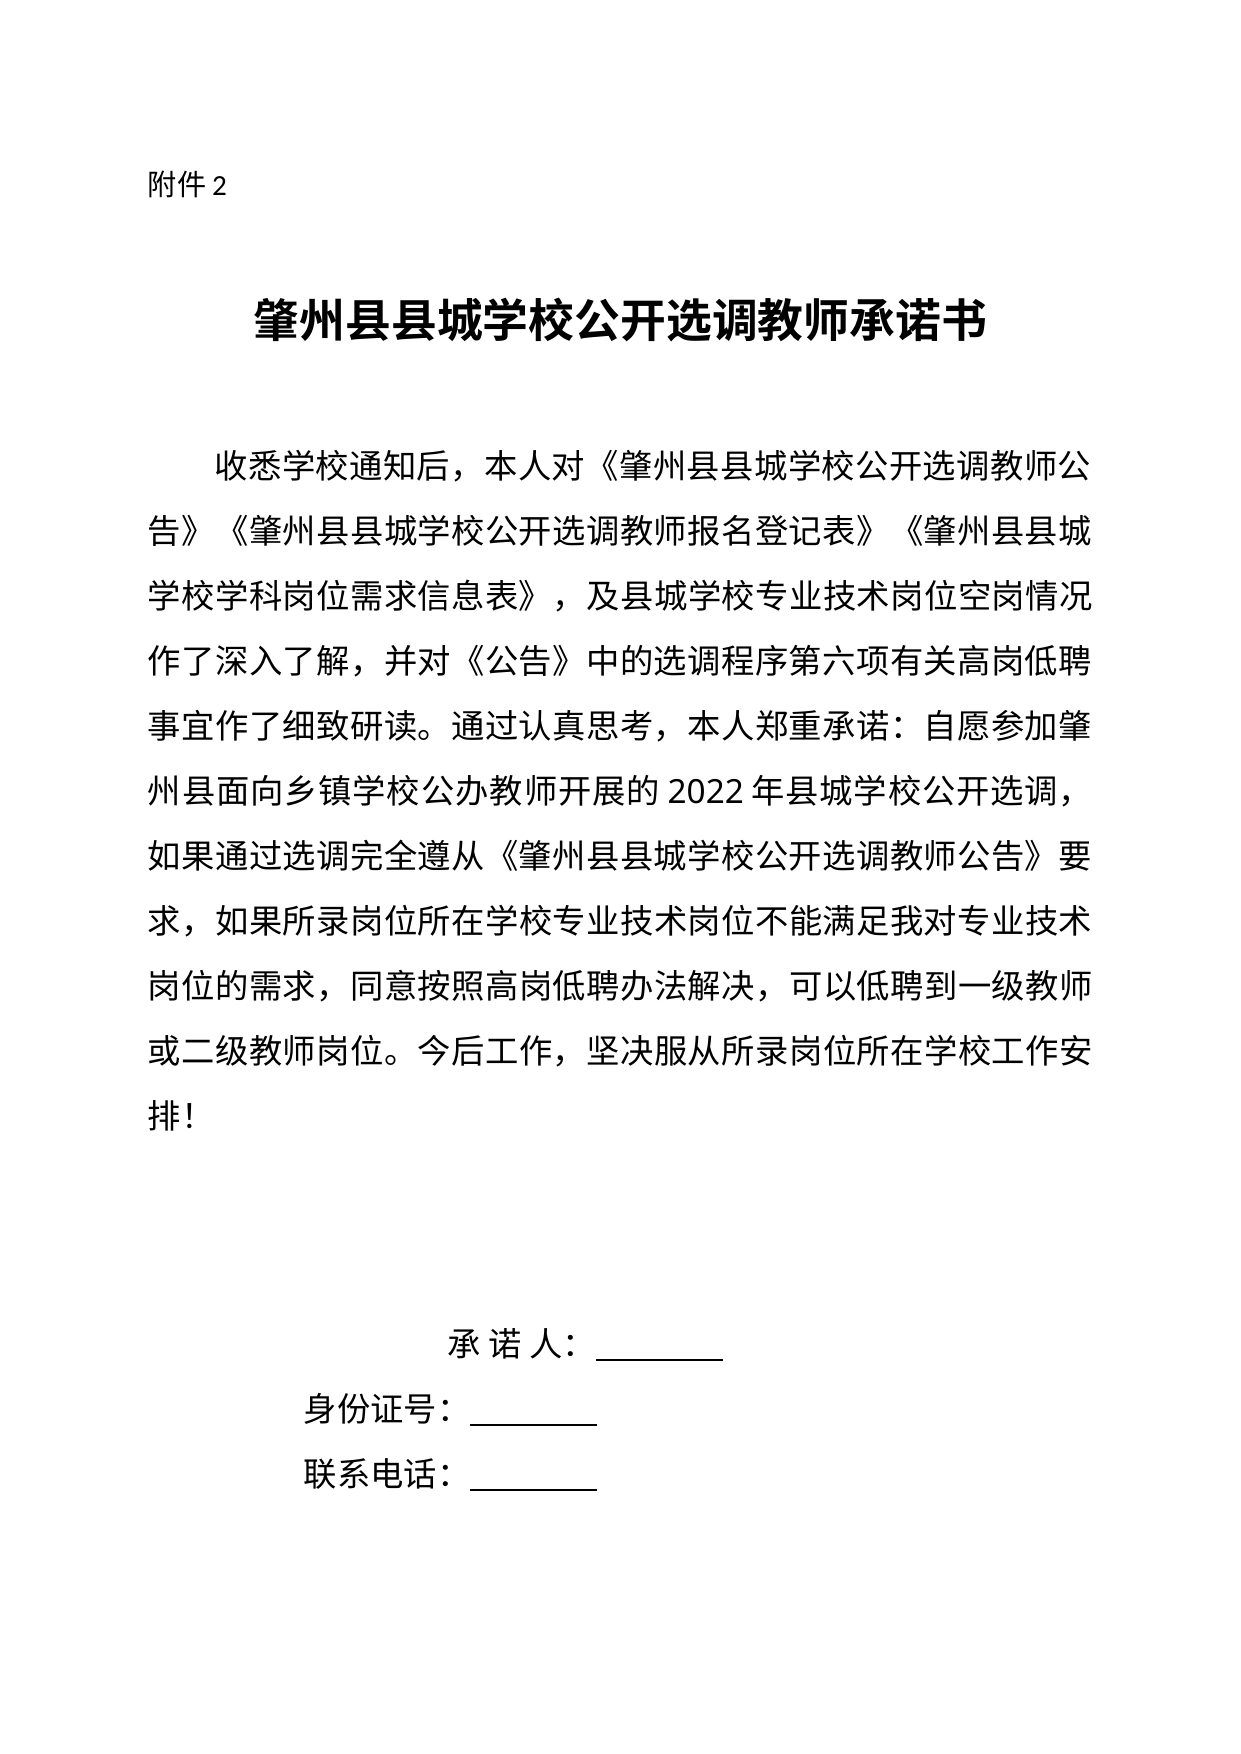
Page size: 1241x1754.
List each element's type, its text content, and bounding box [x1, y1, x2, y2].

text 收悉学校通知后，本人对《肇州县县城学校公开选调教师公告》《肇州县县城学校公开选调教师报名登记表》《肇州县县城学校学科岗位需求信息表》，及县城学校专业技术岗位空岗情况作了深入了解，并对《公告》中的选调程序第六项有关高岗低聘事宜作了细致研读。通过认真思考，本人郑重承诺：自愿参加肇州县面向乡镇学校公办教师开展的2022年县城学校公开选调，如果通过选调完全遵从《肇州县县城学校公开选调教师公告》要求，如果所录岗位所在学校专业技术岗位不能满足我对专业技术岗位的需求，同意按照高岗低聘办法解决，可以低聘到一级教师或二级教师岗位。今后工作，坚决服从所录岗位所在学校工作安排！ [148, 432, 1093, 1147]
text 附件2 [148, 162, 1093, 204]
text 肇州县县城学校公开选调教师承诺书 [148, 269, 1093, 367]
text 身份证号： [148, 1374, 1093, 1439]
text 承 诺 人： [148, 1309, 1093, 1374]
text 联系电话： [148, 1439, 1093, 1504]
